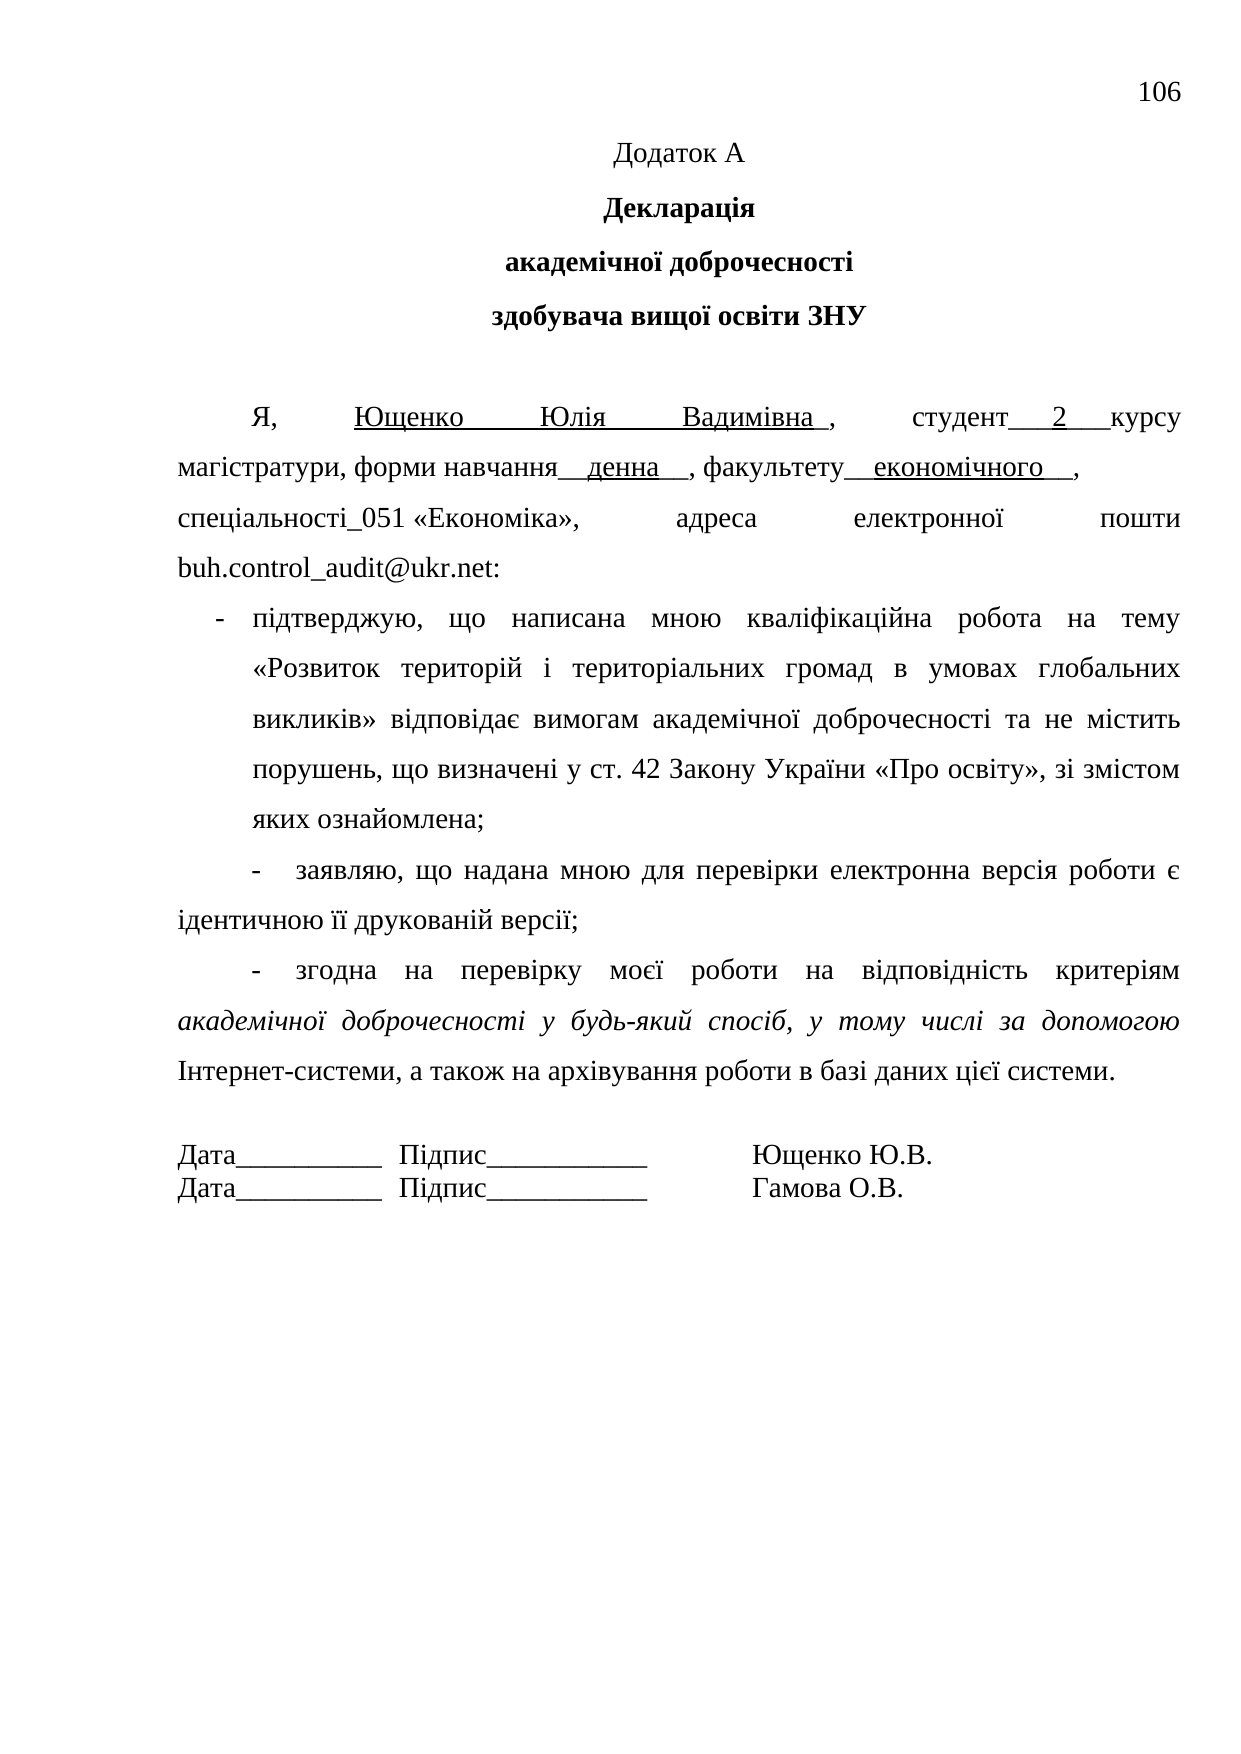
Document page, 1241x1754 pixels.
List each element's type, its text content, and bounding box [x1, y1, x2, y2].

list заявляю, що надана мною для перевірки електронна версія роботи є ідентичною її друкованій версії; [177, 852, 1181, 936]
text здобувача вищої освіти ЗНУ [177, 298, 1181, 332]
list підтверджую, що написана мною кваліфікаційна робота на тему «Розвиток територій і територіальних громад в умовах глобальних викликів» відповідає вимогам академічної доброчесності та не містить порушень, що визначені у ст. 42 Закону України «Про освіту», зі змістом яких ознайомлена; [215, 600, 1181, 835]
text Дата__________ Підпис___________ Гамова О.В. [177, 1171, 1181, 1204]
text Декларація [177, 190, 1181, 223]
text Я, Ющенко Юлія Вадимівна_, студент___2___курсу магістратури, форми навчання__денна__, факультету__економічного__, [177, 399, 1181, 483]
text академічної доброчесності [177, 244, 1181, 278]
text спеціальності_051 «Економіка», адреса електронної пошти buh.control_audit@ukr.net: [177, 500, 1181, 583]
list згодна на перевірку моєї роботи на відповідність критеріям академічної доброчесності у будь-який спосіб, у тому числі за допомогою Інтернет-системи, а також на архівування роботи в базі даних цієї системи. [177, 952, 1181, 1087]
text Додаток А [177, 135, 1181, 169]
text Дата__________ Підпис___________ Ющенко Ю.В. [177, 1137, 1181, 1171]
